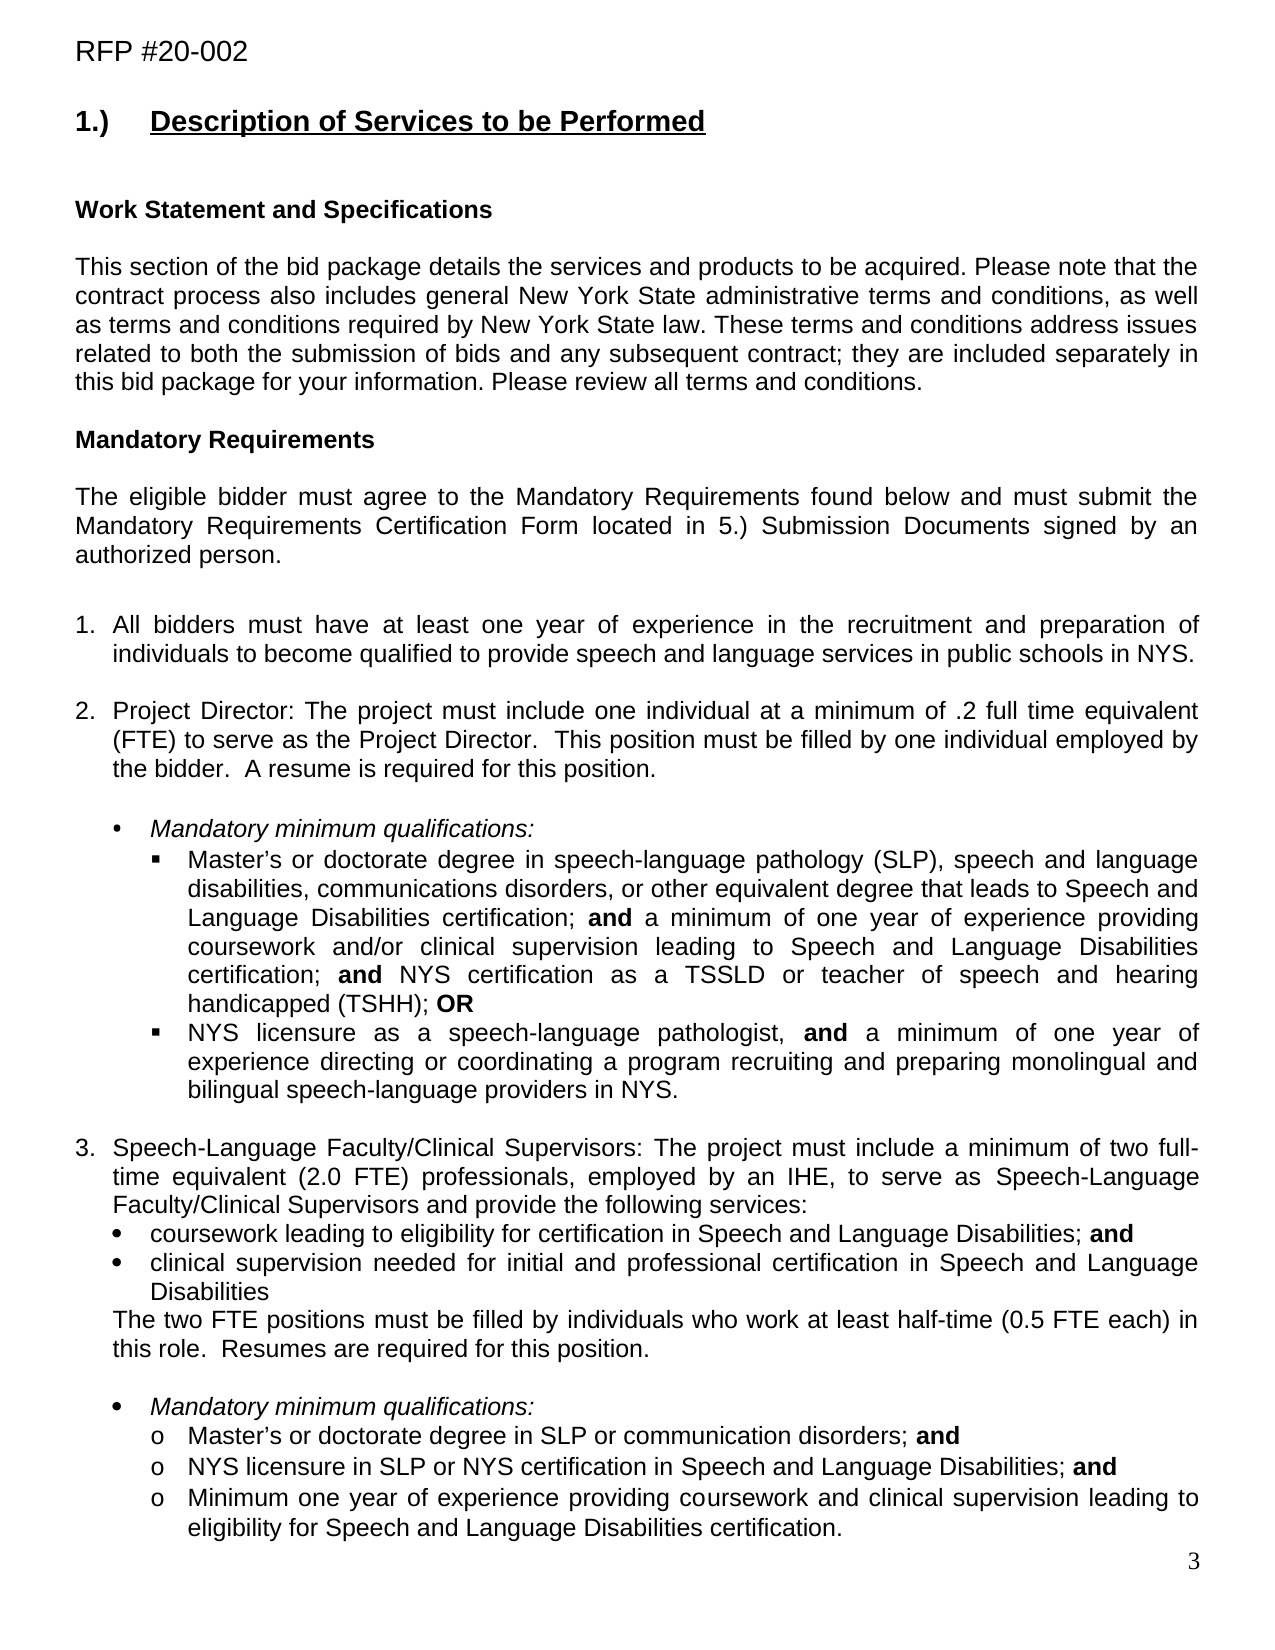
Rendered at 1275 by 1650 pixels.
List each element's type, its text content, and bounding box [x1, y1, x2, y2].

list Minimum one year of experience providing coursework and clinical supervision leading to eligibility for Speech and Language Disabilities certification. [150, 1482, 1200, 1542]
list Master’s or doctorate degree in speech-language pathology (SLP), speech and language disabilities, communications disorders, or other equivalent degree that leads to Speech and Language Disabilities certification; and a minimum of one year of experience providing coursework and/or clinical supervision leading to Speech and Language Disabilities certification; and NYS certification as a TSSLD or teacher of speech and hearing handicapped (TSHH); OR [150, 845, 1200, 1018]
subtitle Mandatory Requirements [75, 425, 1200, 453]
subtitle Work Statement and Specifications [75, 195, 1200, 223]
text This section of the bid package details the services and products to be acquired. Please note that the contract process also includes general New York State administrative terms and conditions, as well as terms and conditions required by New York State law. These terms and conditions address issues related to both the submission of bids and any subsequent contract; they are included separately in this bid package for your information. Please review all terms and conditions. [75, 252, 1200, 396]
list NYS licensure in SLP or NYS certification in Speech and Language Disabilities; and [150, 1452, 1200, 1482]
list Master’s or doctorate degree in SLP or communication disorders; and [150, 1421, 1200, 1452]
list Speech-Language Faculty/Clinical Supervisors: The project must include a minimum of two full-time equivalent (2.0 FTE) professionals, employed by an IHE, to serve as Speech-Language Faculty/Clinical Supervisors and provide the following services: [75, 1133, 1200, 1219]
list Mandatory minimum qualifications: [112, 1392, 1200, 1421]
list Mandatory minimum qualifications: [112, 811, 1200, 845]
list Project Director: The project must include one individual at a minimum of .2 full time equivalent (FTE) to serve as the Project Director. This position must be filled by one individual employed by the bidder. A resume is required for this position. [75, 696, 1200, 782]
subtitle 1.) Description of Services to be Performed [75, 104, 1200, 137]
list NYS licensure as a speech-language pathologist, and a minimum of one year of experience directing or coordinating a program recruiting and preparing monolingual and bilingual speech-language providers in NYS. [150, 1018, 1200, 1104]
text The two FTE positions must be filled by individuals who work at least half-time (0.5 FTE each) in this role. Resumes are required for this position. [112, 1306, 1200, 1363]
list clinical supervision needed for initial and professional certification in Speech and Language Disabilities [112, 1248, 1200, 1306]
list coursework leading to eligibility for certification in Speech and Language Disabilities; and [112, 1219, 1200, 1248]
text The eligible bidder must agree to the Mandatory Requirements found below and must submit the Mandatory Requirements Certification Form located in 5.) Submission Documents signed by an authorized person. [75, 482, 1200, 568]
list All bidders must have at least one year of experience in the recruitment and preparation of individuals to become qualified to provide speech and language services in public schools in NYS. [75, 610, 1200, 667]
